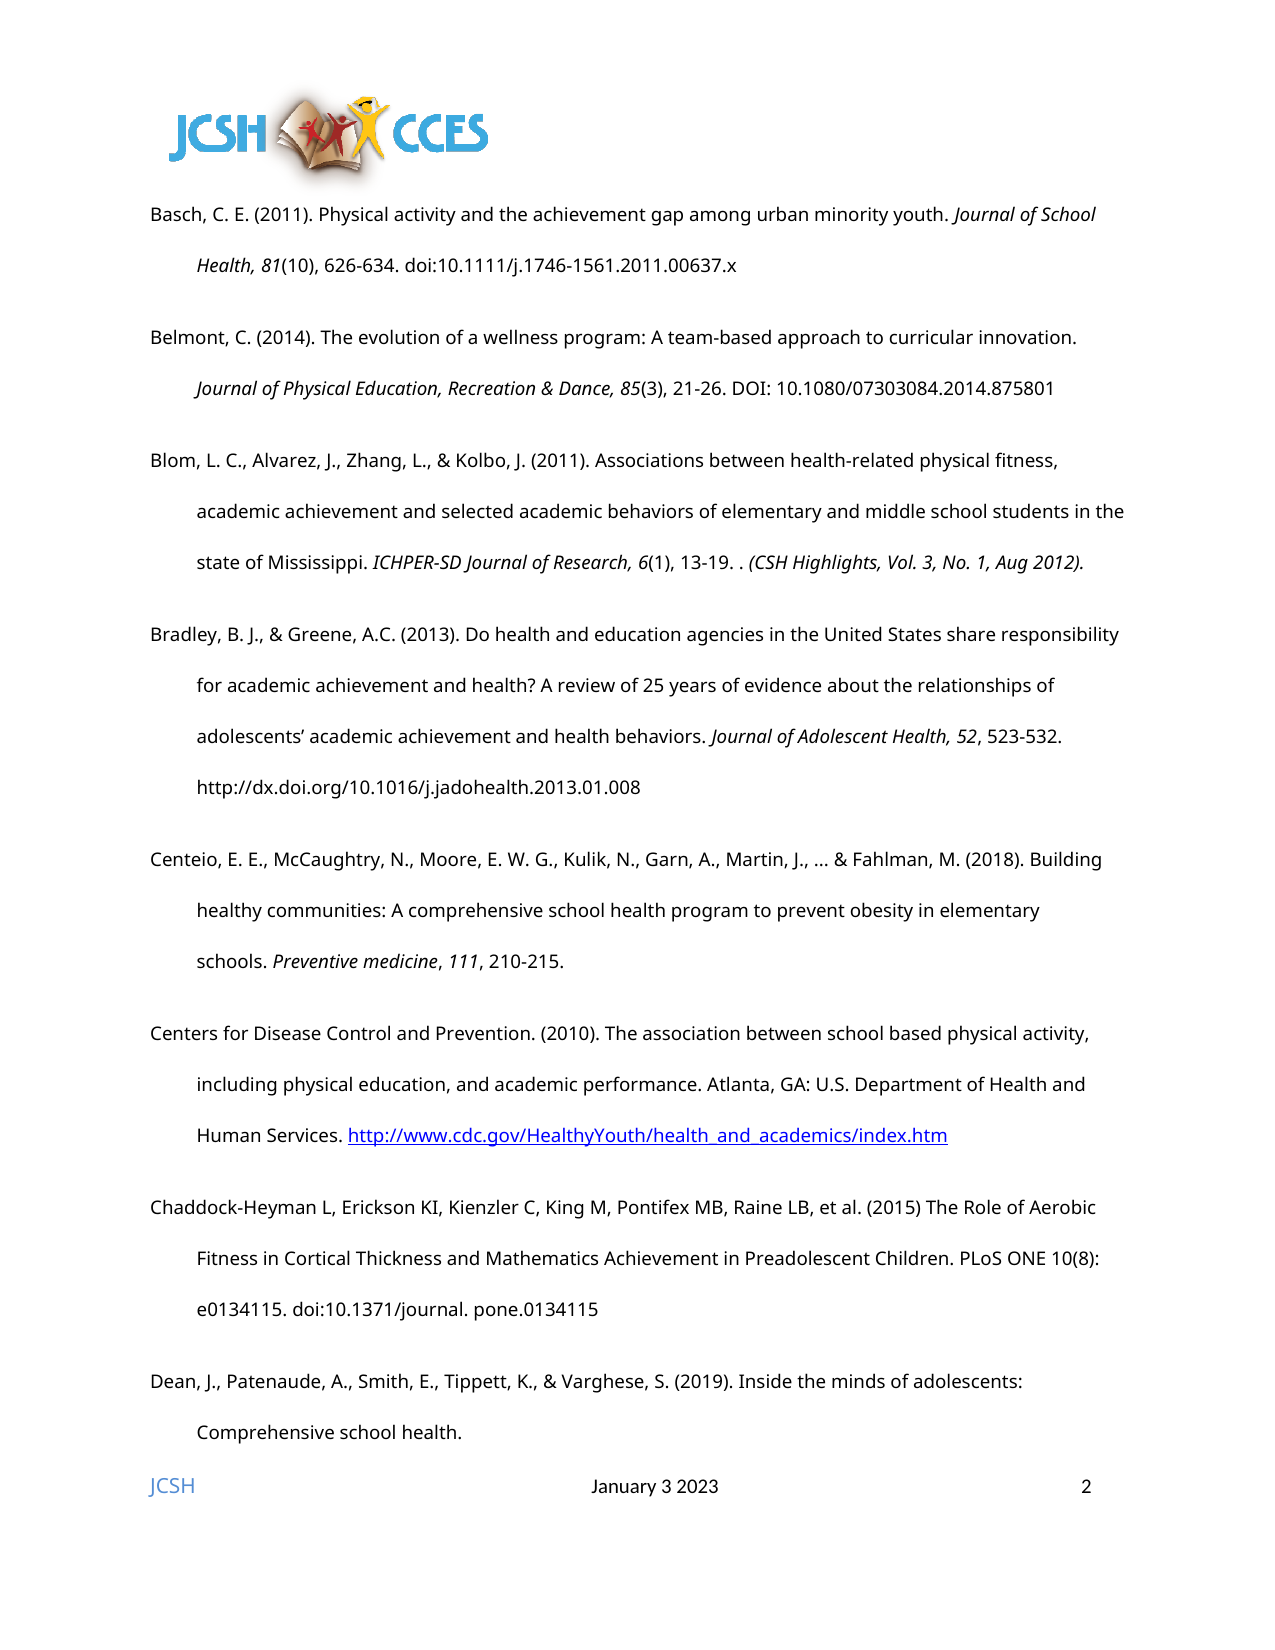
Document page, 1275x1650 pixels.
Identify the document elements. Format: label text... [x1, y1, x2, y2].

text Bradley, B. J., & Greene, A.C. (2013). Do health and education agencies in the United States share responsibility for academic achievement and health? A review of 25 years of evidence about the relationships of adolescents’ academic achievement and health behaviors. Journal of Adolescent Health, 52, 523-532. http://dx.doi.org/10.1016/j.jadohealth.2013.01.008 [150, 621, 1125, 800]
text Basch, C. E. (2011). Physical activity and the achievement gap among urban minority youth. Journal of School Health, 81(10), 626-634. doi:10.1111/j.1746-1561.2011.00637.x [150, 201, 1125, 278]
text Dean, J., Patenaude, A., Smith, E., Tippett, K., & Varghese, S. (2019). Inside the minds of adolescents: Comprehensive school health. [150, 1368, 1125, 1445]
text Chaddock-Heyman L, Erickson KI, Kienzler C, King M, Pontifex MB, Raine LB, et al. (2015) The Role of Aerobic Fitness in Cortical Thickness and Mathematics Achievement in Preadolescent Children. PLoS ONE 10(8): e0134115. doi:10.1371/journal. pone.0134115 [150, 1194, 1125, 1322]
text Centeio, E. E., McCaughtry, N., Moore, E. W. G., Kulik, N., Garn, A., Martin, J., ... & Fahlman, M. (2018). Building healthy communities: A comprehensive school health program to prevent obesity in elementary schools. Preventive medicine, 111, 210-215. [150, 846, 1125, 974]
text Blom, L. C., Alvarez, J., Zhang, L., & Kolbo, J. (2011). Associations between health-related physical fitness, academic achievement and selected academic behaviors of elementary and middle school students in the state of Mississippi. ICHPER-SD Journal of Research, 6(1), 13-19. . (CSH Highlights, Vol. 3, No. 1, Aug 2012). [150, 447, 1125, 575]
text Belmont, C. (2014). The evolution of a wellness program: A team-based approach to curricular innovation. Journal of Physical Education, Recreation & Dance, 85(3), 21-26. DOI: 10.1080/07303084.2014.875801 [150, 324, 1125, 401]
text Centers for Disease Control and Prevention. (2010). The association between school based physical activity, including physical education, and academic performance. Atlanta, GA: U.S. Department of Health and Human Services. http://www.cdc.gov/HealthyYouth/health_and_academics/index.htm [150, 1020, 1125, 1148]
picture [150, 75, 506, 202]
